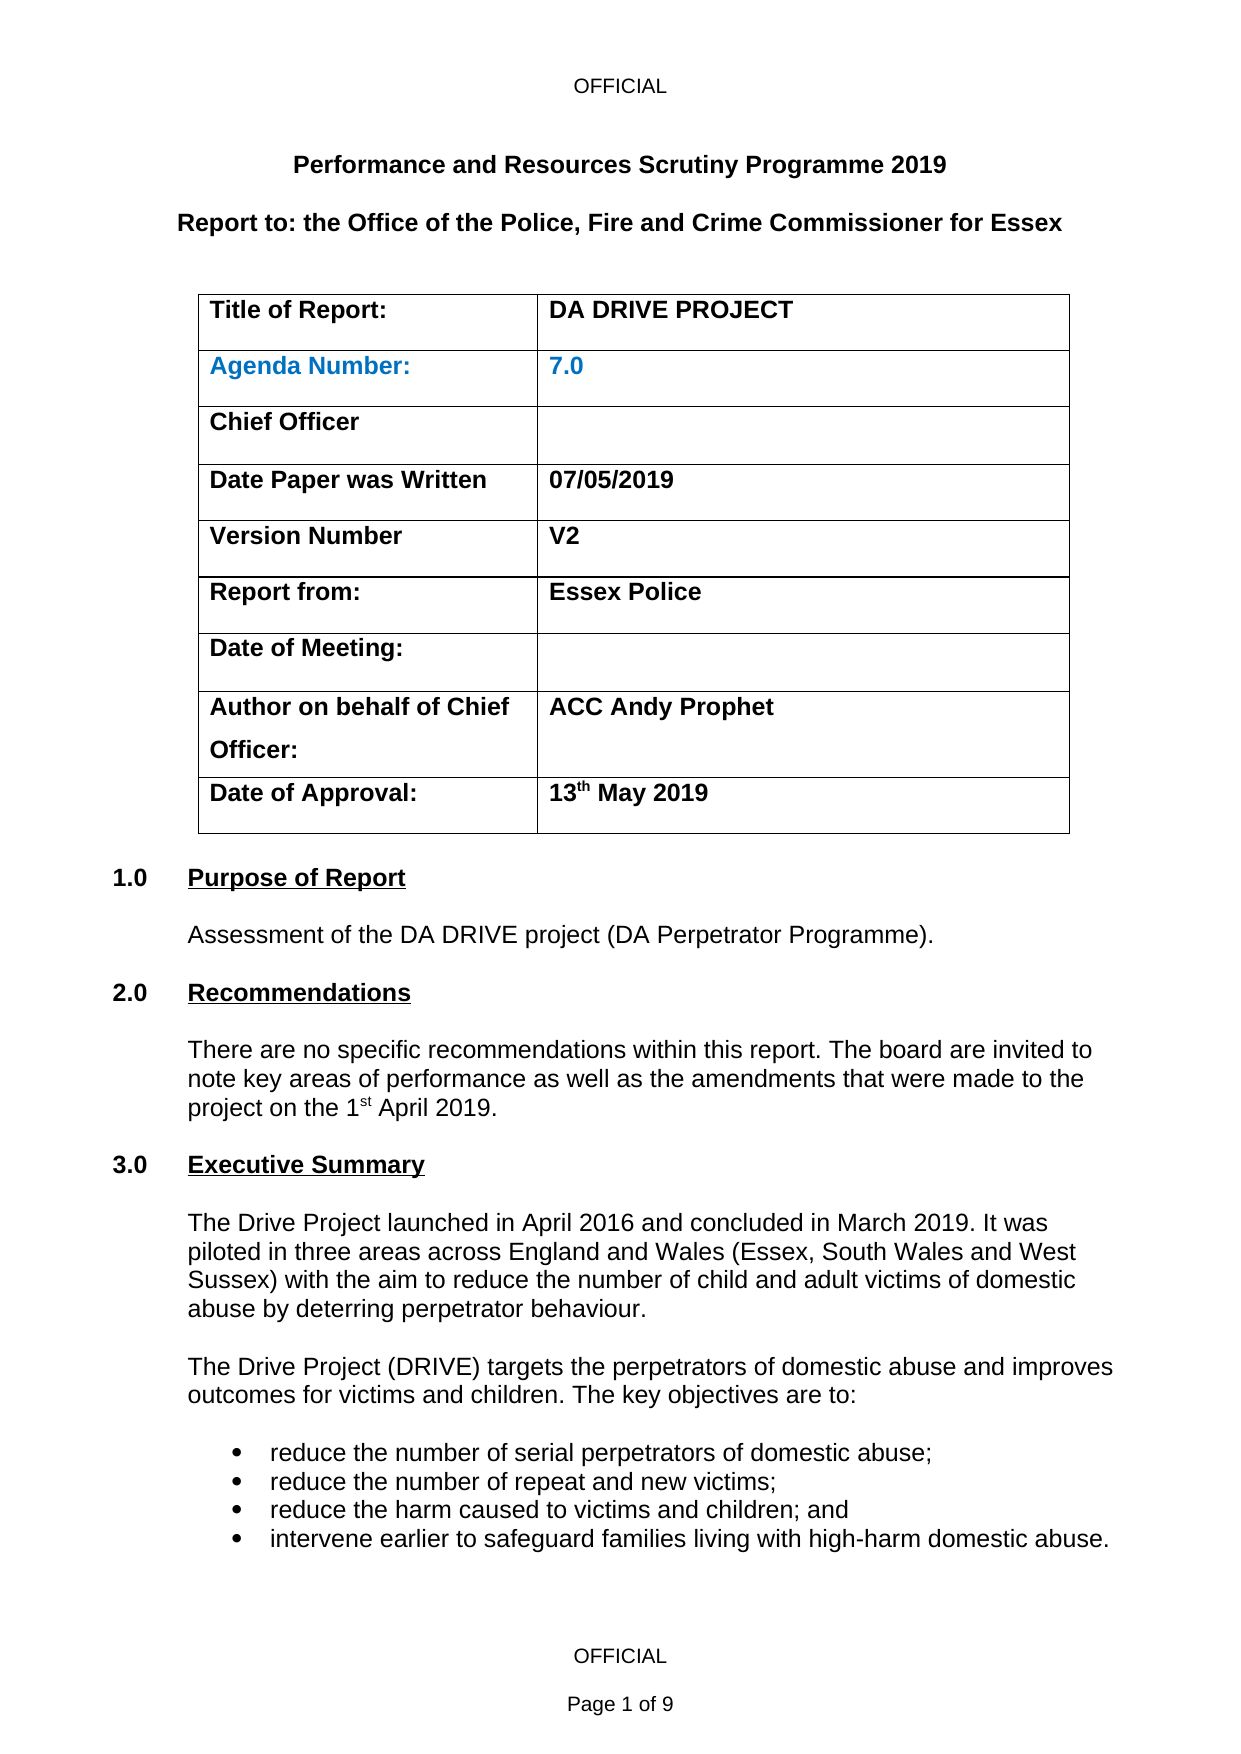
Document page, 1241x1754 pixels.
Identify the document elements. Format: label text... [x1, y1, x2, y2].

text The Drive Project (DRIVE) targets the perpetrators of domestic abuse and improves outcomes for victims and children. The key objectives are to: [187, 1351, 1128, 1409]
text Performance and Resources Scrutiny Programme 2019 [112, 150, 1128, 179]
table_cell V2 [538, 521, 1069, 576]
table_cell [538, 634, 1069, 691]
table_cell Author on behalf of Chief Officer: [199, 692, 537, 777]
text Report to: the Office of the Police, Fire and Crime Commissioner for Essex [112, 207, 1128, 236]
table_header Title of Report: [199, 295, 537, 350]
list Executive Summary [112, 1150, 1128, 1179]
list reduce the number of serial perpetrators of domestic abuse; [232, 1438, 1128, 1467]
table_cell ACC Andy Prophet [538, 692, 1069, 777]
table_cell Date of Meeting: [199, 634, 537, 691]
table_cell 13th May 2019 [538, 778, 1069, 833]
list Purpose of Report [112, 863, 1128, 891]
table_cell Version Number [199, 521, 537, 576]
table_cell Agenda Number: [199, 351, 537, 406]
list intervene earlier to safeguard families living with high-harm domestic abuse. [232, 1524, 1128, 1553]
table_cell Chief Officer [199, 407, 537, 464]
list Recommendations [112, 978, 1128, 1006]
table_cell Essex Police [538, 578, 1069, 632]
table_cell 07/05/2019 [538, 465, 1069, 520]
table_cell 7.0 [538, 351, 1069, 406]
table_cell Date Paper was Written [199, 465, 537, 520]
text The Drive Project launched in April 2016 and concluded in March 2019. It was piloted in three areas across England and Wales (Essex, South Wales and West Sussex) with the aim to reduce the number of child and adult victims of domestic abuse by deterring perpetrator behaviour. [187, 1208, 1128, 1323]
table_cell Date of Approval: [199, 778, 537, 833]
text Assessment of the DA DRIVE project (DA Perpetrator Programme). [187, 920, 1128, 949]
table_cell [538, 407, 1069, 464]
table_header DA DRIVE PROJECT [538, 295, 1069, 350]
text There are no specific recommendations within this report. The board are invited to note key areas of performance as well as the amendments that were made to the project on the 1st April 2019. [187, 1035, 1128, 1121]
list reduce the number of repeat and new victims; [232, 1467, 1128, 1495]
list reduce the harm caused to victims and children; and [232, 1495, 1128, 1524]
table_cell Report from: [199, 578, 537, 632]
